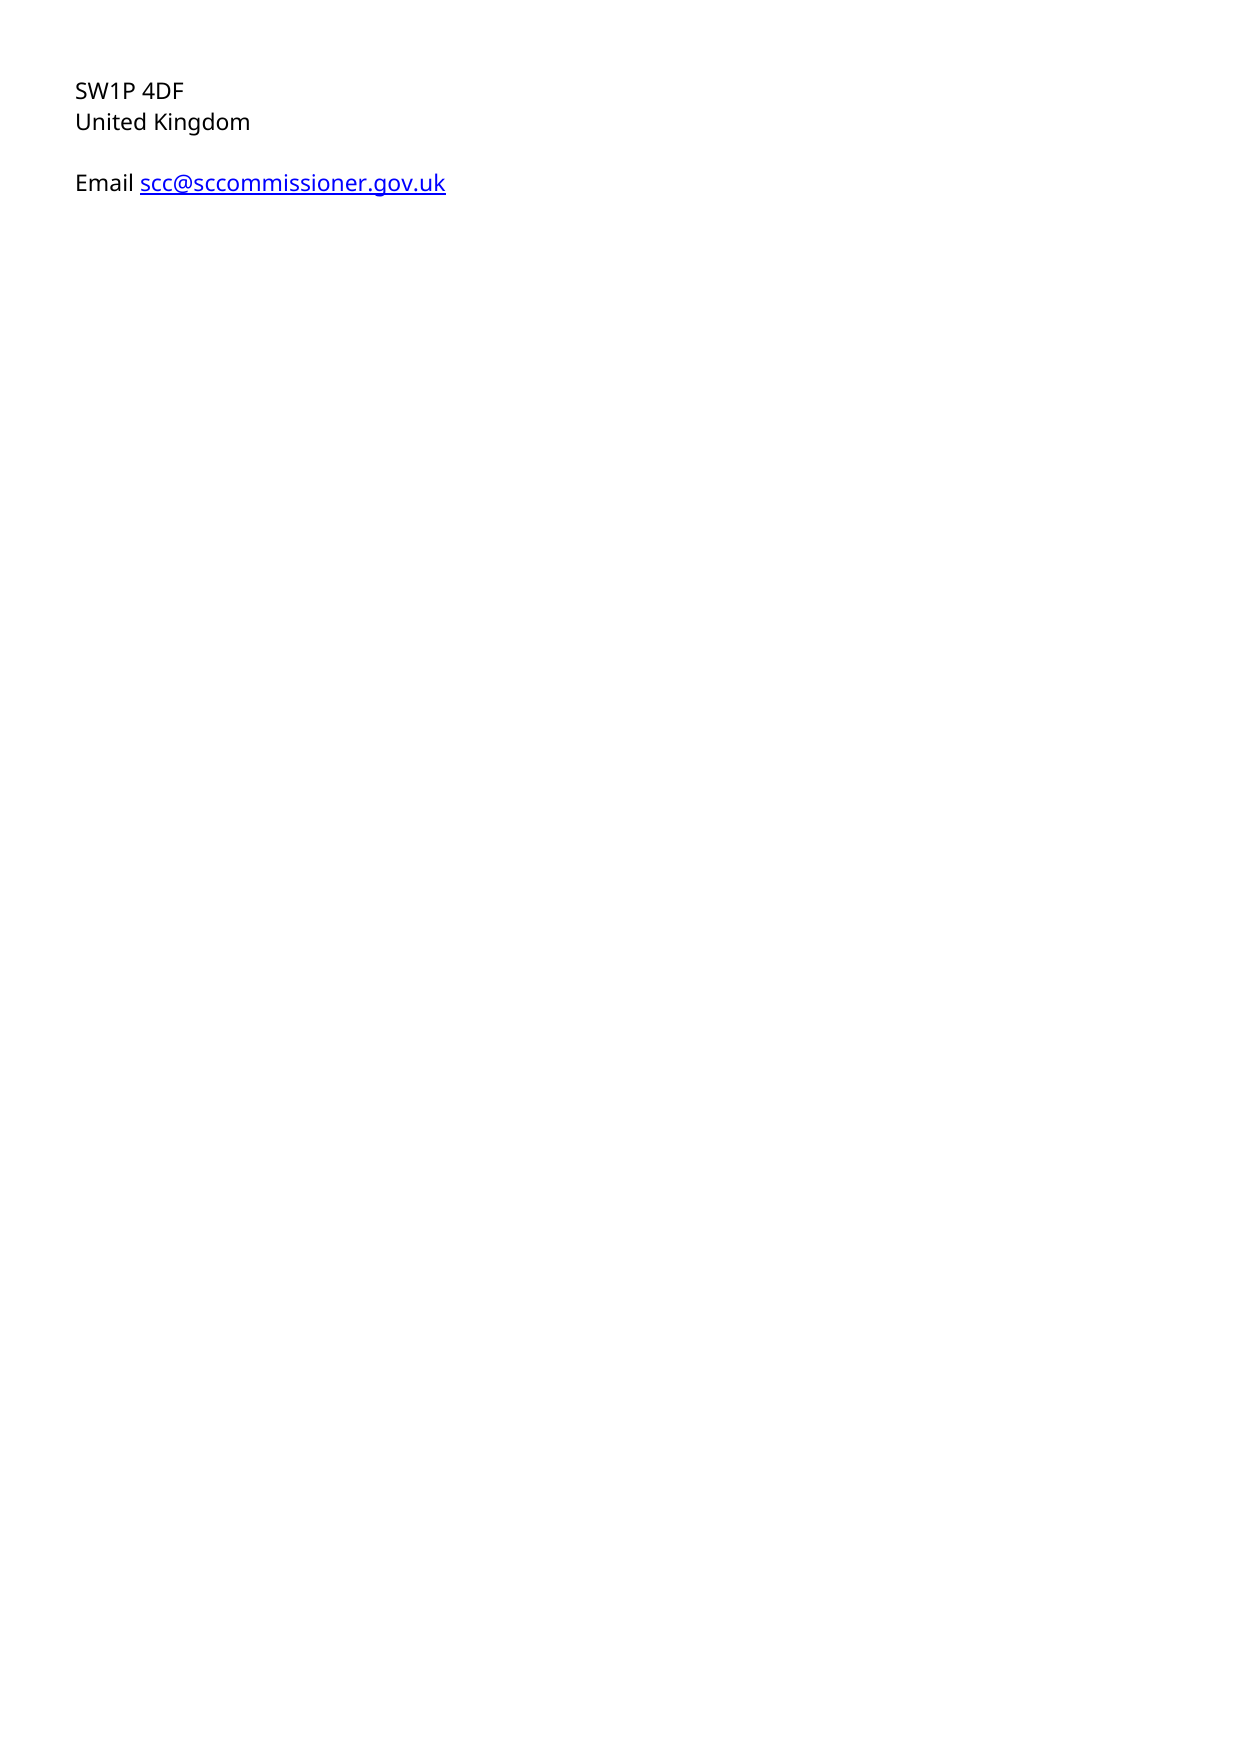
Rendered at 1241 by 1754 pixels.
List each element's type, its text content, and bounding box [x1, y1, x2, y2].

text Email scc@sccommissioner.gov.uk [75, 167, 1165, 198]
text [75, 75, 1165, 137]
